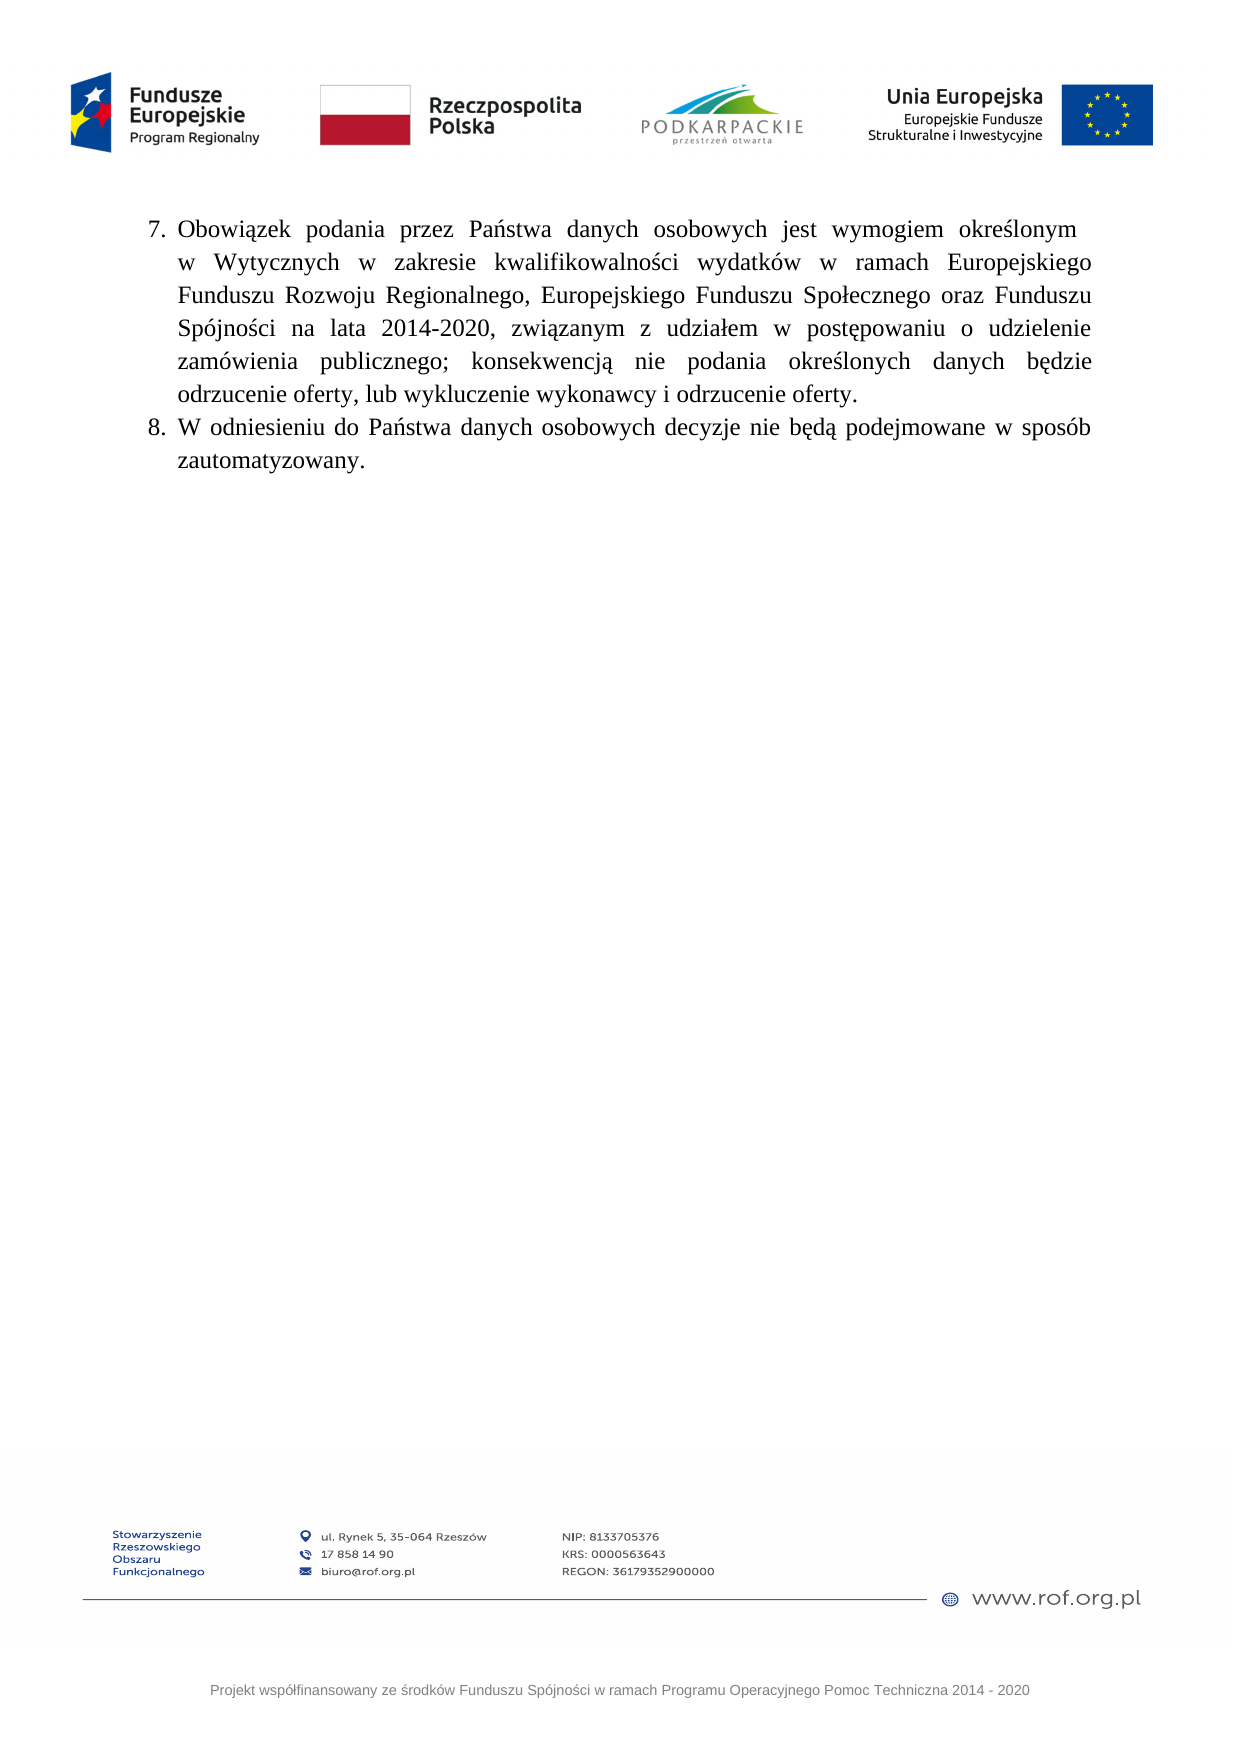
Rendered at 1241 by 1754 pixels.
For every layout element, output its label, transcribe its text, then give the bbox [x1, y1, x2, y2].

picture [0, 43, 1226, 166]
list W odniesieniu do Państwa danych osobowych decyzje nie będą podejmowane w sposób zautomatyzowany. [148, 412, 1093, 474]
list Obowiązek podania przez Państwa danych osobowych jest wymogiem określonym w Wytycznych w zakresie kwalifikowalności wydatków w ramach Europejskiego Funduszu Rozwoju Regionalnego, Europejskiego Funduszu Społecznego oraz Funduszu Spójności na lata 2014-2020, związanym z udziałem w postępowaniu o udzielenie zamówienia publicznego; konsekwencją nie podania określonych danych będzie odrzucenie oferty, lub wykluczenie wykonawcy i odrzucenie oferty. [148, 214, 1093, 408]
